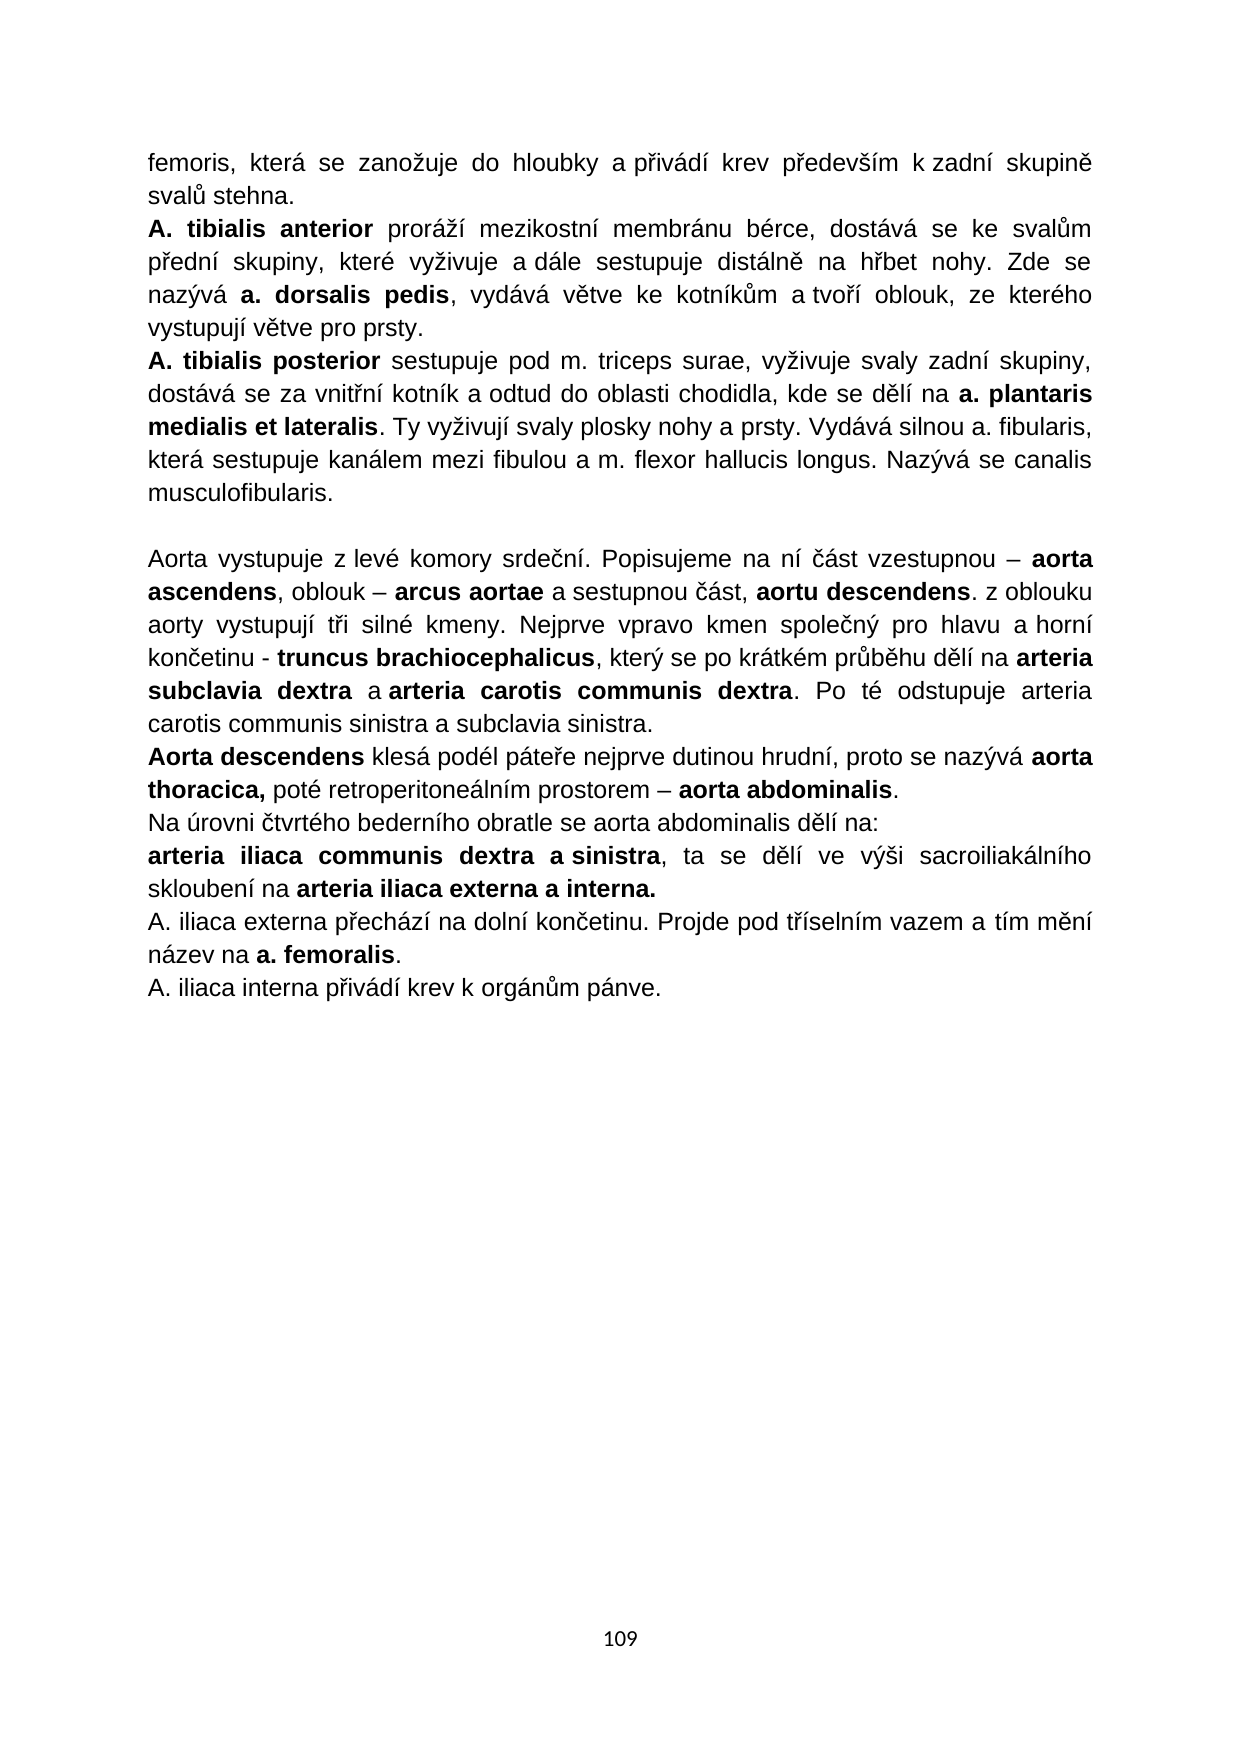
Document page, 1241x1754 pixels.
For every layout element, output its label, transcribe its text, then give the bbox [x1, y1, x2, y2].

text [148, 148, 1093, 209]
text Na úrovni čtvrtého bederního obratle se aorta abdominalis dělí na: [148, 808, 1093, 837]
text arteria iliaca communis dextra a sinistra, ta se dělí ve výši sacroiliakálního skloubení na arteria iliaca externa a interna. [148, 841, 1093, 903]
text Aorta vystupuje z levé komory srdeční. Popisujeme na ní část vzestupnou – aorta ascendens, oblouk – arcus aortae a sestupnou část, aortu descendens. z oblouku aorty vystupují tři silné kmeny. Nejprve vpravo kmen společný pro hlavu a horní končetinu - truncus brachiocephalicus, který se po krátkém průběhu dělí na arteria subclavia dextra a arteria carotis communis dextra. Po té odstupuje arteria carotis communis sinistra a subclavia sinistra. [148, 544, 1093, 738]
text Aorta descendens klesá podél páteře nejprve dutinou hrudní, proto se nazývá aorta thoracica, poté retroperitoneálním prostorem – aorta abdominalis. [148, 742, 1093, 804]
text A. tibialis posterior sestupuje pod m. triceps surae, vyživuje svaly zadní skupiny, dostává se za vnitřní kotník a odtud do oblasti chodidla, kde se dělí na a. plantaris medialis et lateralis. Ty vyživují svaly plosky nohy a prsty. Vydává silnou a. fibularis, která sestupuje kanálem mezi fibulou a m. flexor hallucis longus. Nazývá se canalis musculofibularis. [148, 346, 1093, 507]
text A. iliaca externa přechází na dolní končetinu. Projde pod tříselním vazem a tím mění název na a. femoralis. [148, 907, 1093, 969]
text A. iliaca interna přivádí krev k orgánům pánve. [148, 973, 1093, 1002]
text A. tibialis anterior proráží mezikostní membránu bérce, dostává se ke svalům přední skupiny, které vyživuje a dále sestupuje distálně na hřbet nohy. Zde se nazývá a. dorsalis pedis, vydává větve ke kotníkům a tvoří oblouk, ze kterého vystupují větve pro prsty. [148, 214, 1093, 341]
